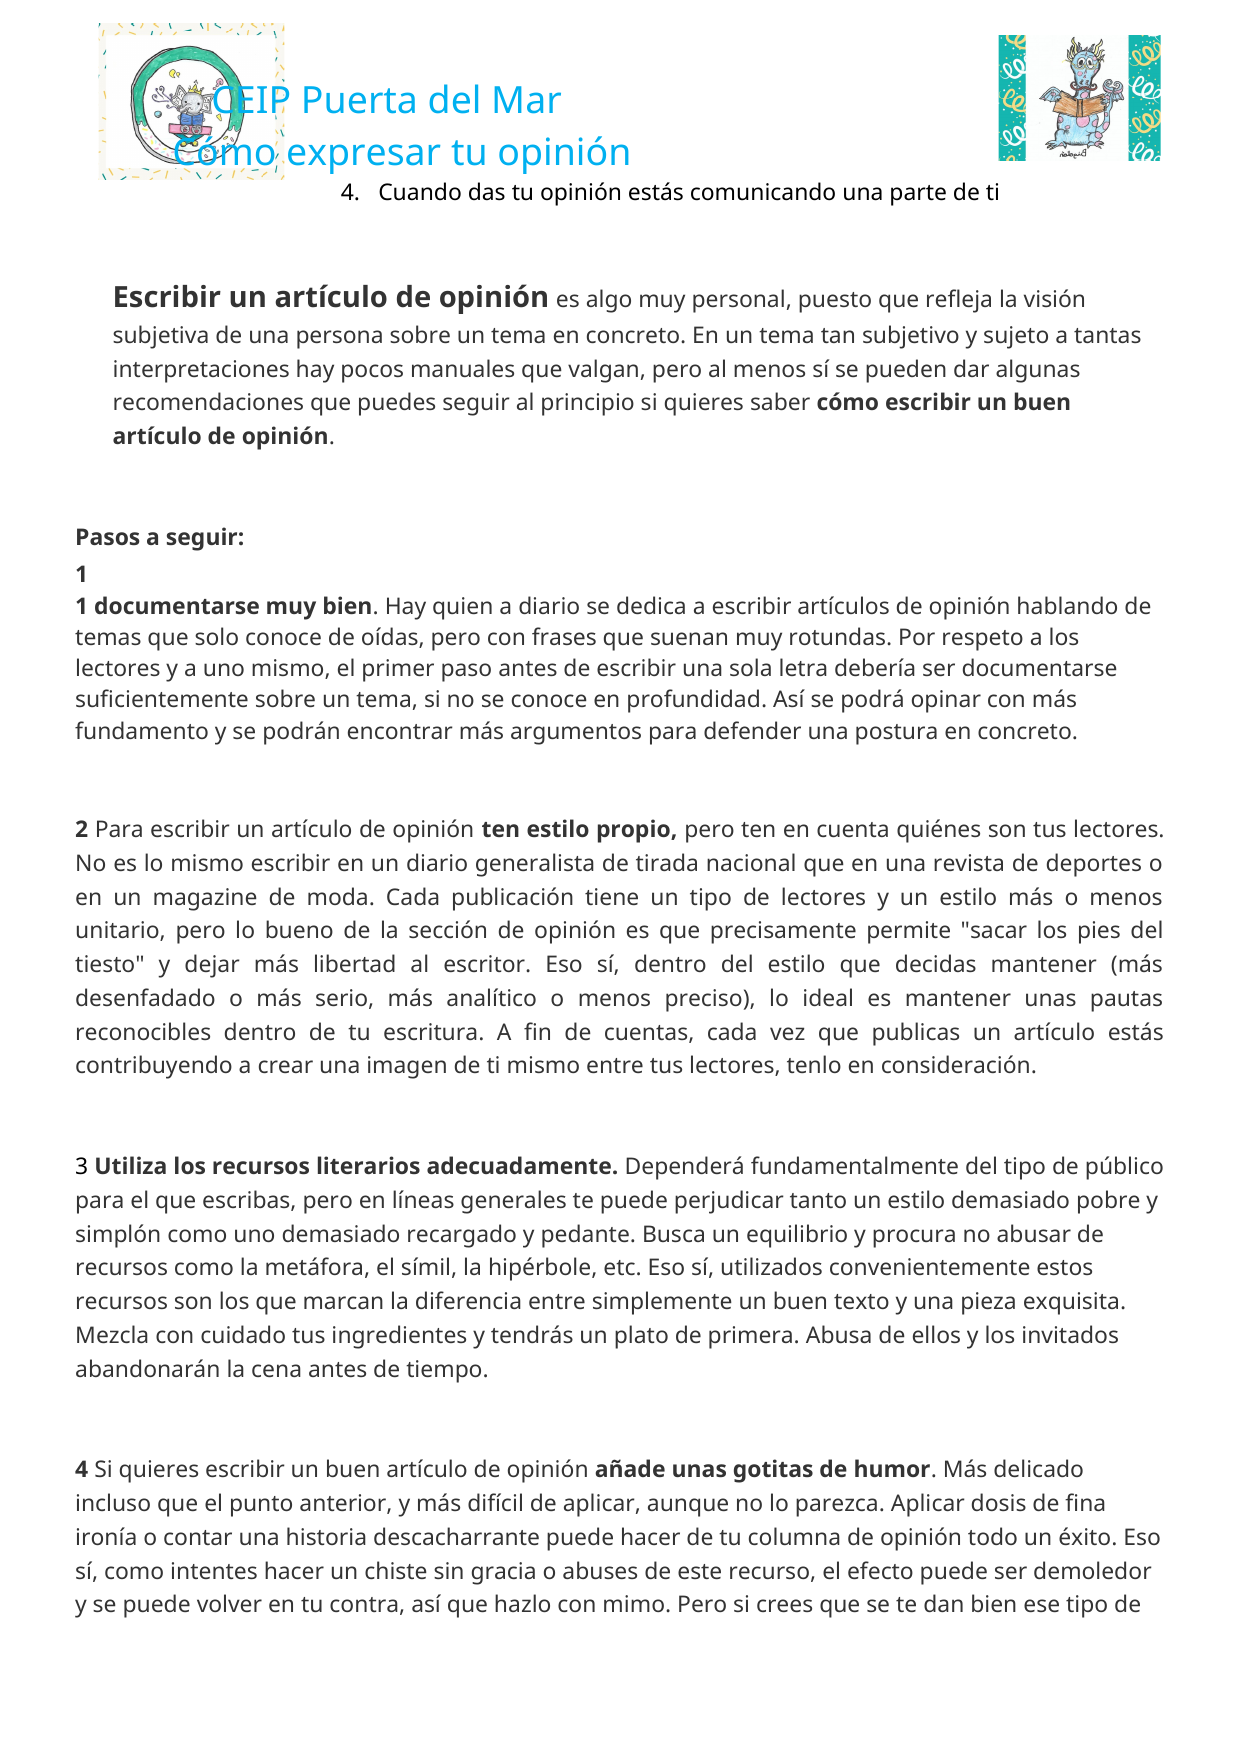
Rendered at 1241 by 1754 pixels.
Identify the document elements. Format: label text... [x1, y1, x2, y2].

text Pasos a seguir: [75, 521, 1165, 552]
text Escribir un artículo de opinión es algo muy personal, puesto que refleja la visión subjetiva de una persona sobre un tema en concreto. En un tema tan subjetivo y sujeto a tantas interpretaciones hay pocos manuales que valgan, pero al menos sí se pueden dar algunas recomendaciones que puedes seguir al principio si quieres saber cómo escribir un buen artículo de opinión. [112, 277, 1165, 451]
picture [276, 90, 285, 99]
picture [98, 23, 285, 180]
list Cuando das tu opinión estás comunicando una parte de ti [112, 176, 1165, 207]
text 1 documentarse muy bien. Hay quien a diario se dedica a escribir artículos de opinión hablando de temas que solo conoce de oídas, pero con frases que suenan muy rotundas. Por respeto a los lectores y a uno mismo, el primer paso antes de escribir una sola letra debería ser documentarse suficientemente sobre un tema, si no se conoce en profundidad. Así se podrá opinar con más fundamento y se podrán encontrar más argumentos para defender una postura en concreto. [75, 590, 1165, 746]
picture [998, 35, 1161, 161]
text 1 [75, 558, 1165, 590]
text 3 Utiliza los recursos literarios adecuadamente. Dependerá fundamentalmente del tipo de público para el que escribas, pero en líneas generales te puede perjudicar tanto un estilo demasiado pobre y simplón como uno demasiado recargado y pedante. Busca un equilibrio y procura no abusar de recursos como la metáfora, el símil, la hipérbole, etc. Eso sí, utilizados convenientemente estos recursos son los que marcan la diferencia entre simplemente un buen texto y una pieza exquisita. Mezcla con cuidado tus ingredientes y tendrás un plato de primera. Abusa de ellos y los invitados abandonarán la cena antes de tiempo. [75, 1150, 1165, 1384]
